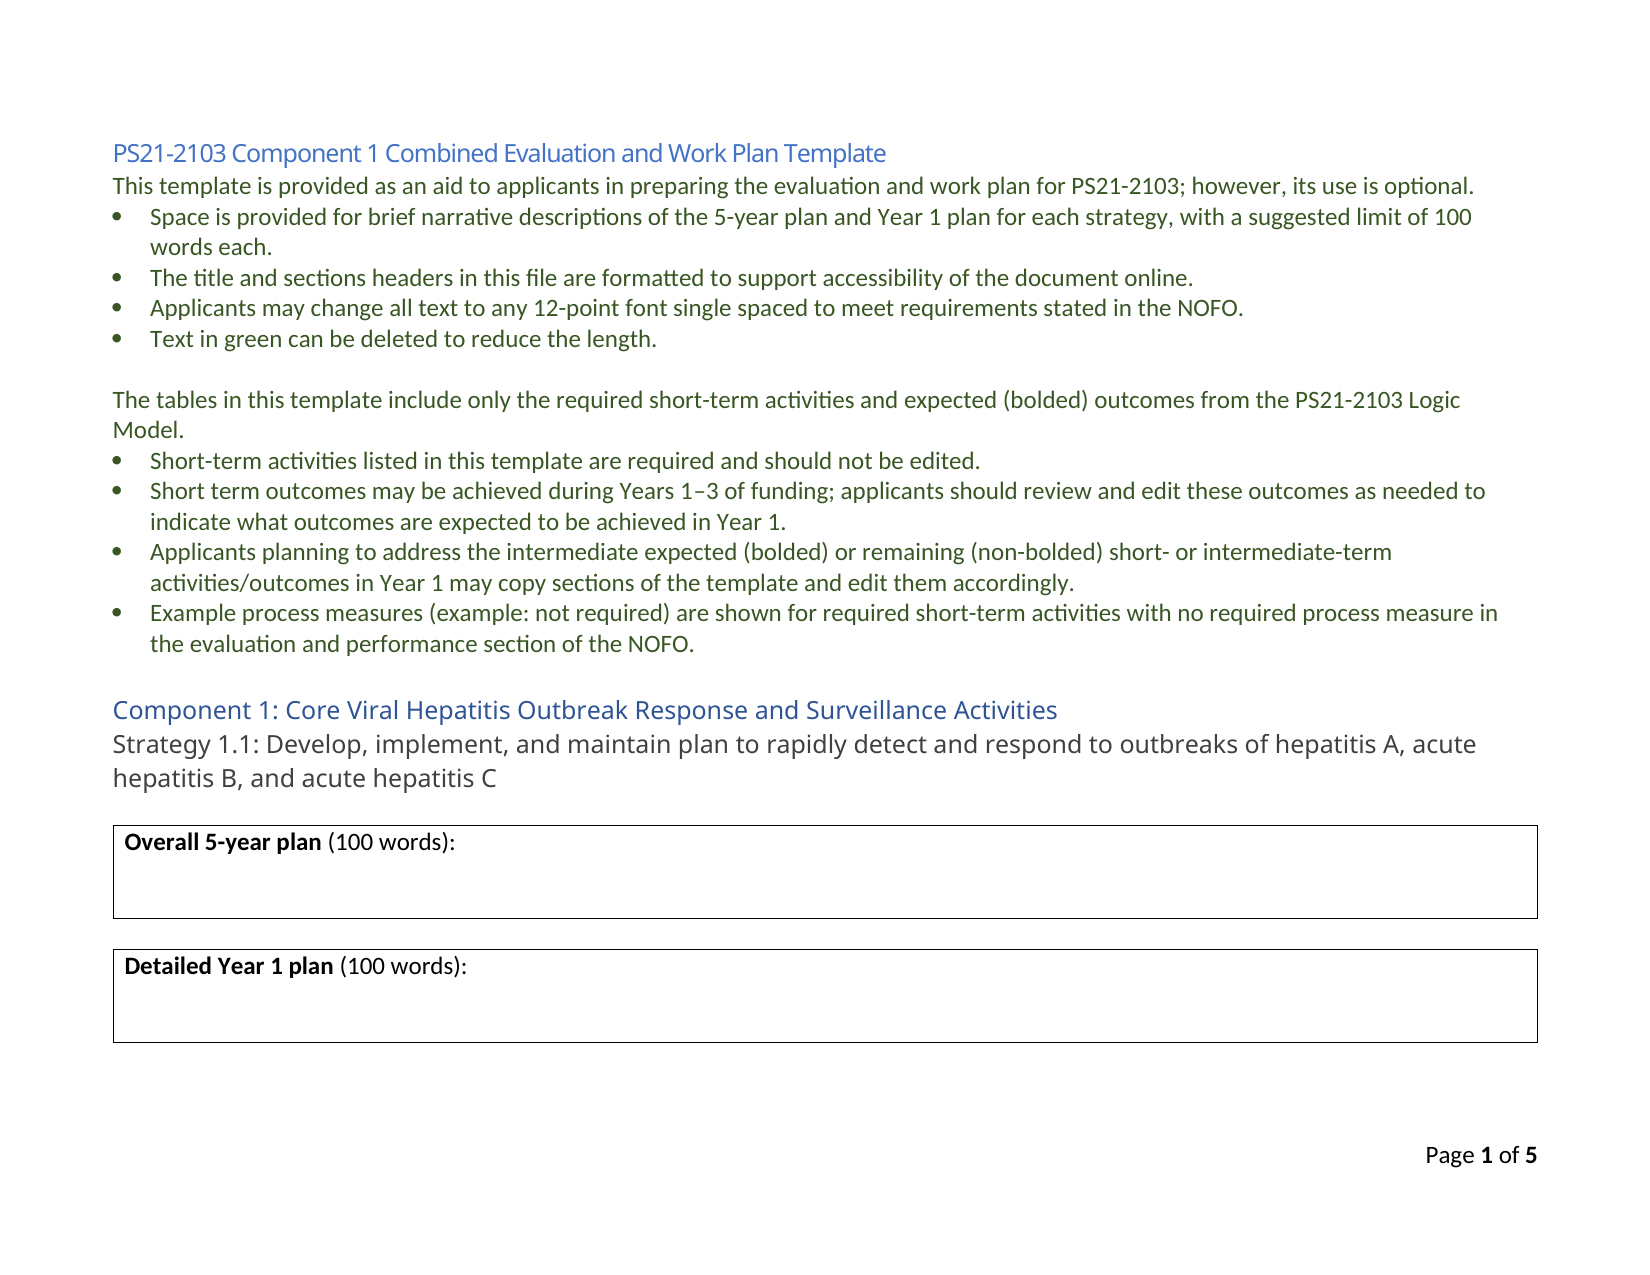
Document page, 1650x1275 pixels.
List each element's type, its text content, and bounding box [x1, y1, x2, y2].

subtitle Strategy 1.1: Develop, implement, and maintain plan to rapidly detect and respond to outbreaks of hepatitis A, acute hepatitis B, and acute hepatitis C [112, 727, 1537, 795]
list Space is provided for brief narrative descriptions of the 5-year plan and Year 1 plan for each strategy, with a suggested limit of 100 words each. [112, 201, 1537, 262]
list Example process measures (example: not required) are shown for required short-term activities with no required process measure in the evaluation and performance section of the NOFO. [112, 597, 1537, 658]
title PS21-2103 Component 1 Combined Evaluation and Work Plan Template [112, 136, 1537, 170]
list Text in green can be deleted to reduce the length. [112, 323, 1537, 353]
subtitle Component 1: Core Viral Hepatitis Outbreak Response and Surveillance Activities [112, 692, 1537, 727]
list Short-term activities listed in this template are required and should not be edited. [112, 445, 1537, 475]
list Applicants planning to address the intermediate expected (bolded) or remaining (non-bolded) short- or intermediate-term activities/outcomes in Year 1 may copy sections of the template and edit them accordingly. [112, 536, 1537, 597]
text The tables in this template include only the required short-term activities and expected (bolded) outcomes from the PS21-2103 Logic Model. [112, 384, 1537, 445]
list Short term outcomes may be achieved during Years 1–3 of funding; applicants should review and edit these outcomes as needed to indicate what outcomes are expected to be achieved in Year 1. [112, 475, 1537, 536]
list The title and sections headers in this file are formatted to support accessibility of the document online. [112, 262, 1537, 292]
list Applicants may change all text to any 12-point font single spaced to meet requirements stated in the NOFO. [112, 292, 1537, 323]
text This template is provided as an aid to applicants in preparing the evaluation and work plan for PS21-2103; however, its use is optional. [112, 170, 1537, 201]
table_header Overall 5-year plan (100 words): [114, 826, 1537, 918]
table_header Detailed Year 1 plan (100 words): [114, 950, 1537, 1042]
